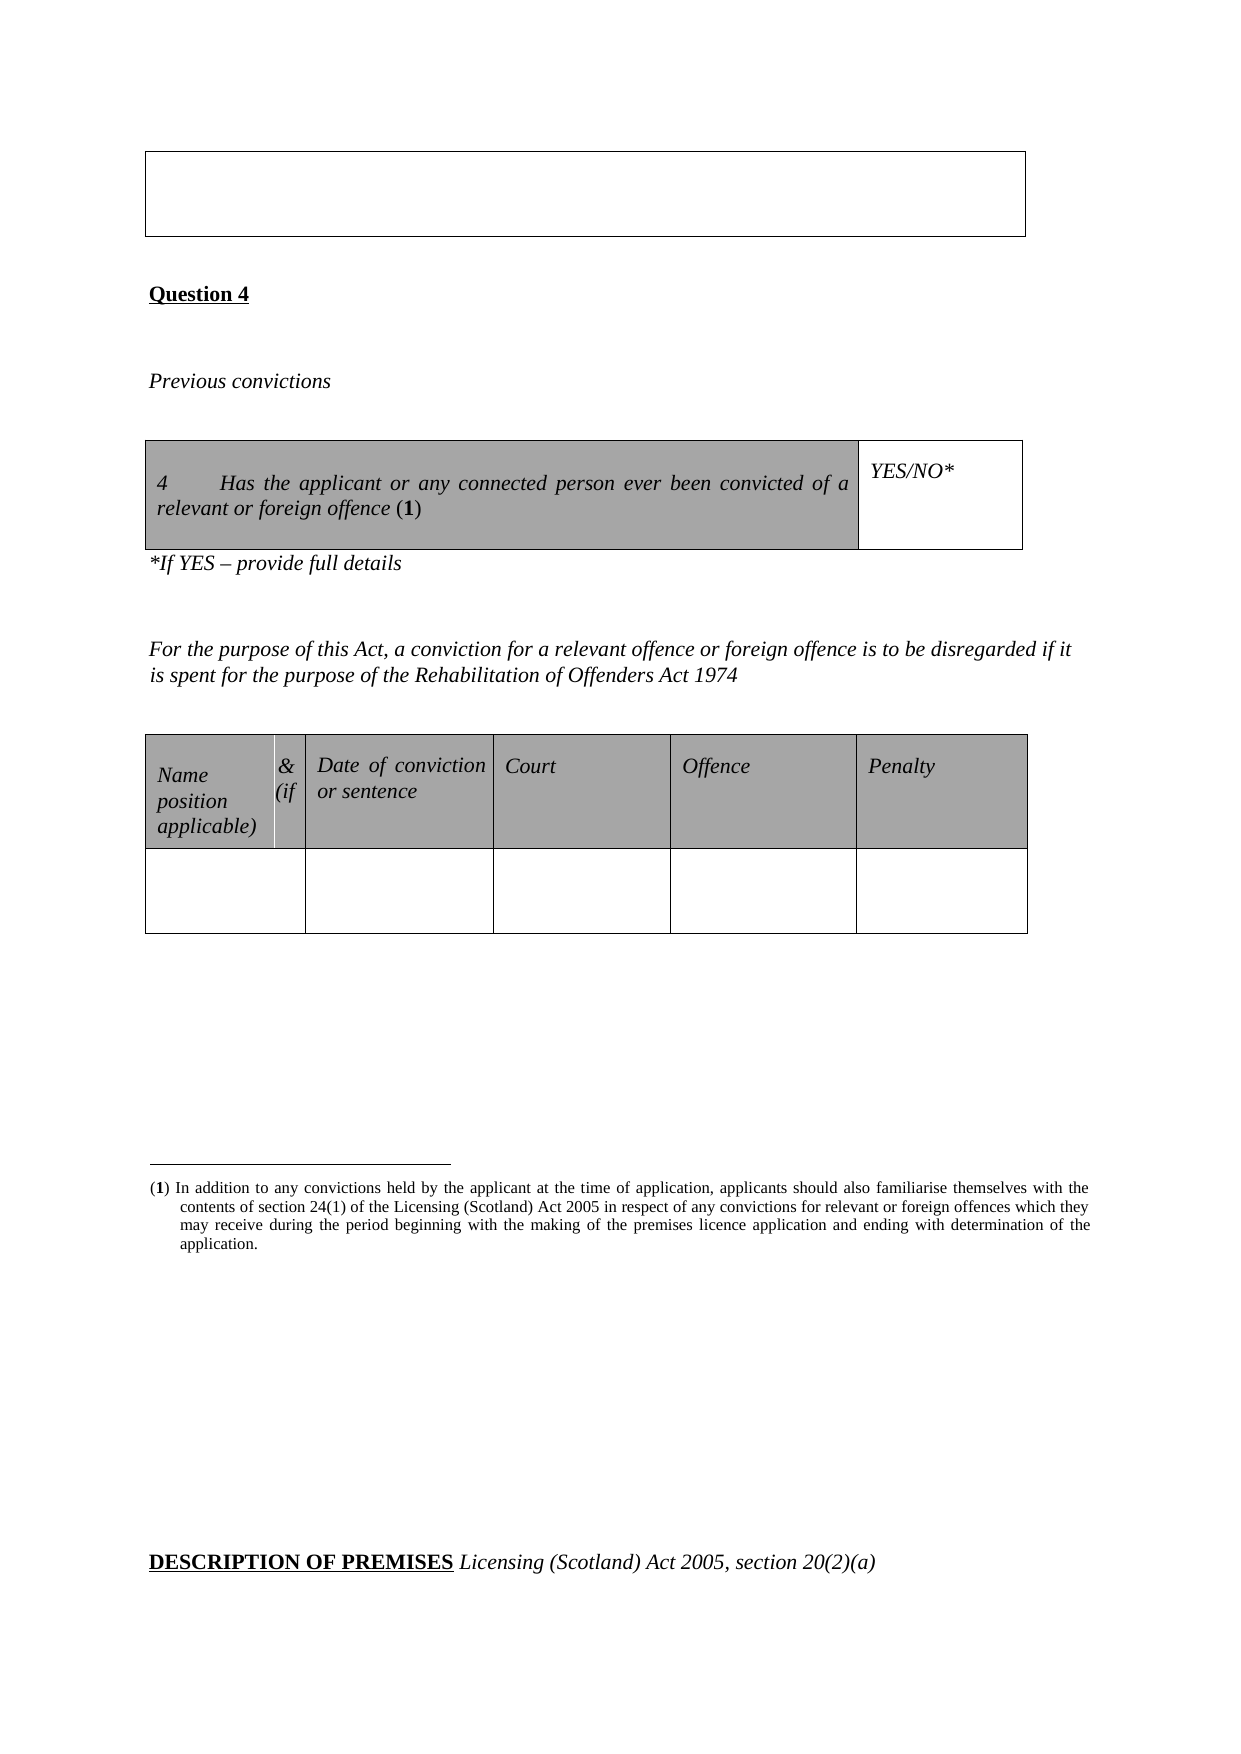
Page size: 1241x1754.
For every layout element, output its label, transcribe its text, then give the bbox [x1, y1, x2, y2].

table_cell [146, 849, 274, 933]
text (1) In addition to any convictions held by the applicant at the time of application, applicants should also familiarise themselves with the contents of section 24(1) of the Licensing (Scotland) Act 2005 in respect of any convictions for relevant or foreign offences which they may receive during the period beginning with the making of the premises licence application and ending with determination of the application. [150, 1178, 1091, 1253]
text For the purpose of this Act, a conviction for a relevant offence or foreign offence is to be disregarded if it is spent for the purpose of the Rehabilitation of Offenders Act 1974 [148, 636, 1091, 687]
table_cell [671, 849, 856, 933]
table_header YES/NO* [859, 441, 1022, 549]
table_header & (if [275, 735, 305, 848]
text *If YES – provide full details [148, 550, 1091, 575]
table_header 4 Has the applicant or any connected person ever been convicted of a relevant or foreign offence (1) [146, 441, 858, 549]
table_header Name position applicable) [146, 735, 274, 848]
table_header Date of conviction or sentence [306, 735, 493, 848]
table_header Penalty [857, 735, 1027, 848]
text Previous convictions [148, 368, 1091, 393]
table_cell [857, 849, 1027, 933]
text DESCRIPTION OF PREMISES Licensing (Scotland) Act 2005, section 20(2)(a) [148, 1549, 1091, 1574]
table_cell [306, 849, 493, 933]
table_header [146, 152, 1025, 236]
subtitle Question 4 [148, 281, 1091, 307]
table_cell [275, 849, 305, 933]
table_header Offence [671, 735, 856, 848]
table_cell [494, 849, 670, 933]
table_header Court [494, 735, 670, 848]
